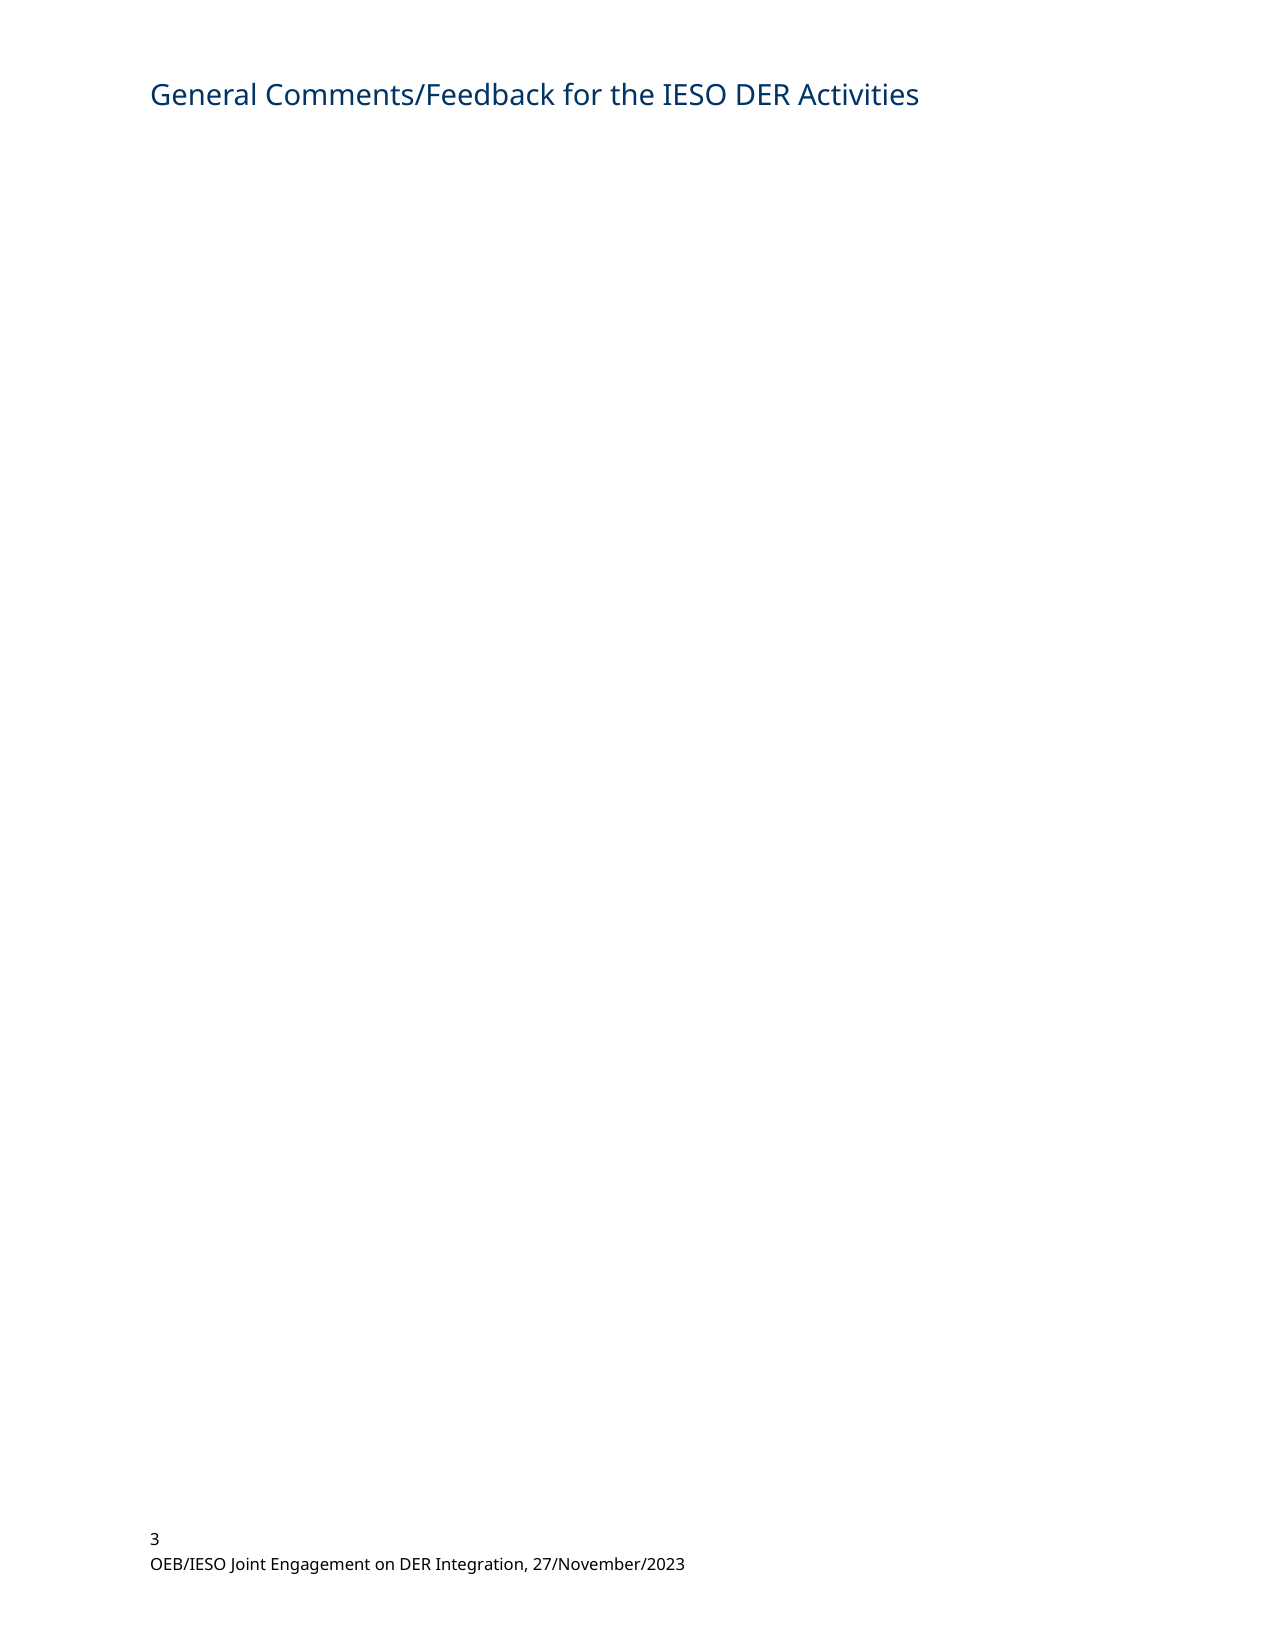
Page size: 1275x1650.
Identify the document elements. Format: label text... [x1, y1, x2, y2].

subtitle General Comments/Feedback for the IESO DER Activities [150, 75, 1181, 112]
